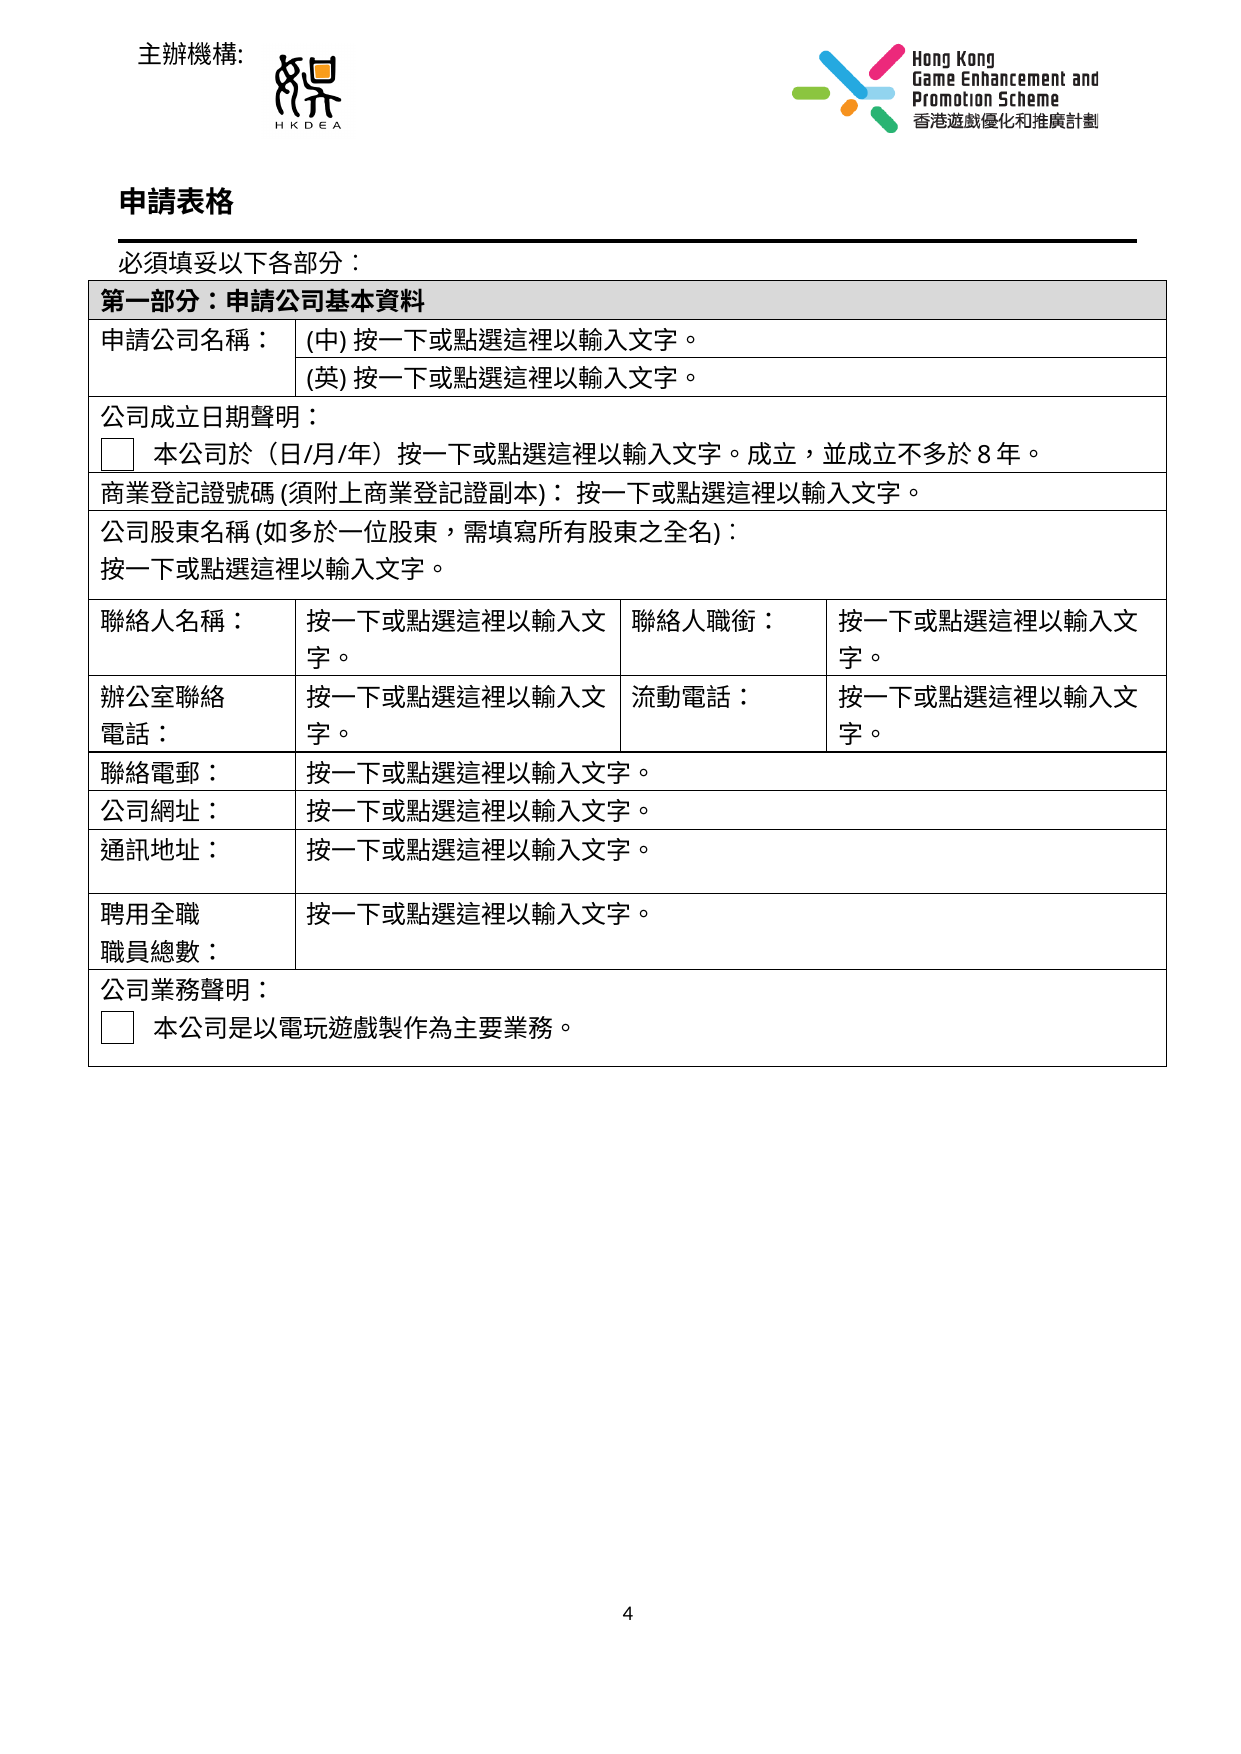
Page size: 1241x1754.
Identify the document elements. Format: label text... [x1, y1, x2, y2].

table_cell 公司網址： [89, 791, 295, 828]
table_cell 通訊地址： [89, 830, 295, 893]
table_cell 流動電話： [621, 676, 826, 751]
picture [260, 43, 357, 139]
table_cell (英) [296, 358, 1166, 396]
table_header 第一部分：申請公司基本資料 [89, 281, 1166, 319]
table_cell 辦公室聯絡 電話： [89, 676, 295, 751]
text 申請表格 [118, 162, 1137, 239]
table_cell [296, 753, 1166, 790]
table_cell 公司成立日期聲明： 本公司於（日/月/年）成立，並成立不多於8年。 [89, 397, 1166, 472]
table_cell 聯絡人名稱： [89, 600, 295, 675]
table_cell [827, 676, 1166, 751]
table_cell 申請公司名稱： [89, 320, 295, 396]
table_cell [296, 830, 1166, 893]
table_cell [296, 894, 1166, 969]
text 必須填妥以下各部分︰ [118, 243, 1137, 280]
table_cell [827, 600, 1166, 675]
table_cell [296, 600, 620, 675]
table_cell 聘用全職 職員總數： [89, 894, 295, 969]
table_cell (中) [296, 320, 1166, 357]
table_cell 聯絡人職銜： [621, 600, 826, 675]
table_cell 公司股東名稱 (如多於一位股東，需填寫所有股東之全名)︰ [89, 511, 1166, 599]
table_cell [296, 676, 620, 751]
table_cell 公司業務聲明： 本公司是以電玩遊戲製作為主要業務。 [89, 970, 1166, 1066]
table_cell 商業登記證號碼 (須附上商業登記證副本)： [89, 473, 1166, 510]
table_cell 聯絡電郵： [89, 753, 295, 790]
picture [791, 43, 1099, 133]
table_cell [296, 791, 1166, 828]
